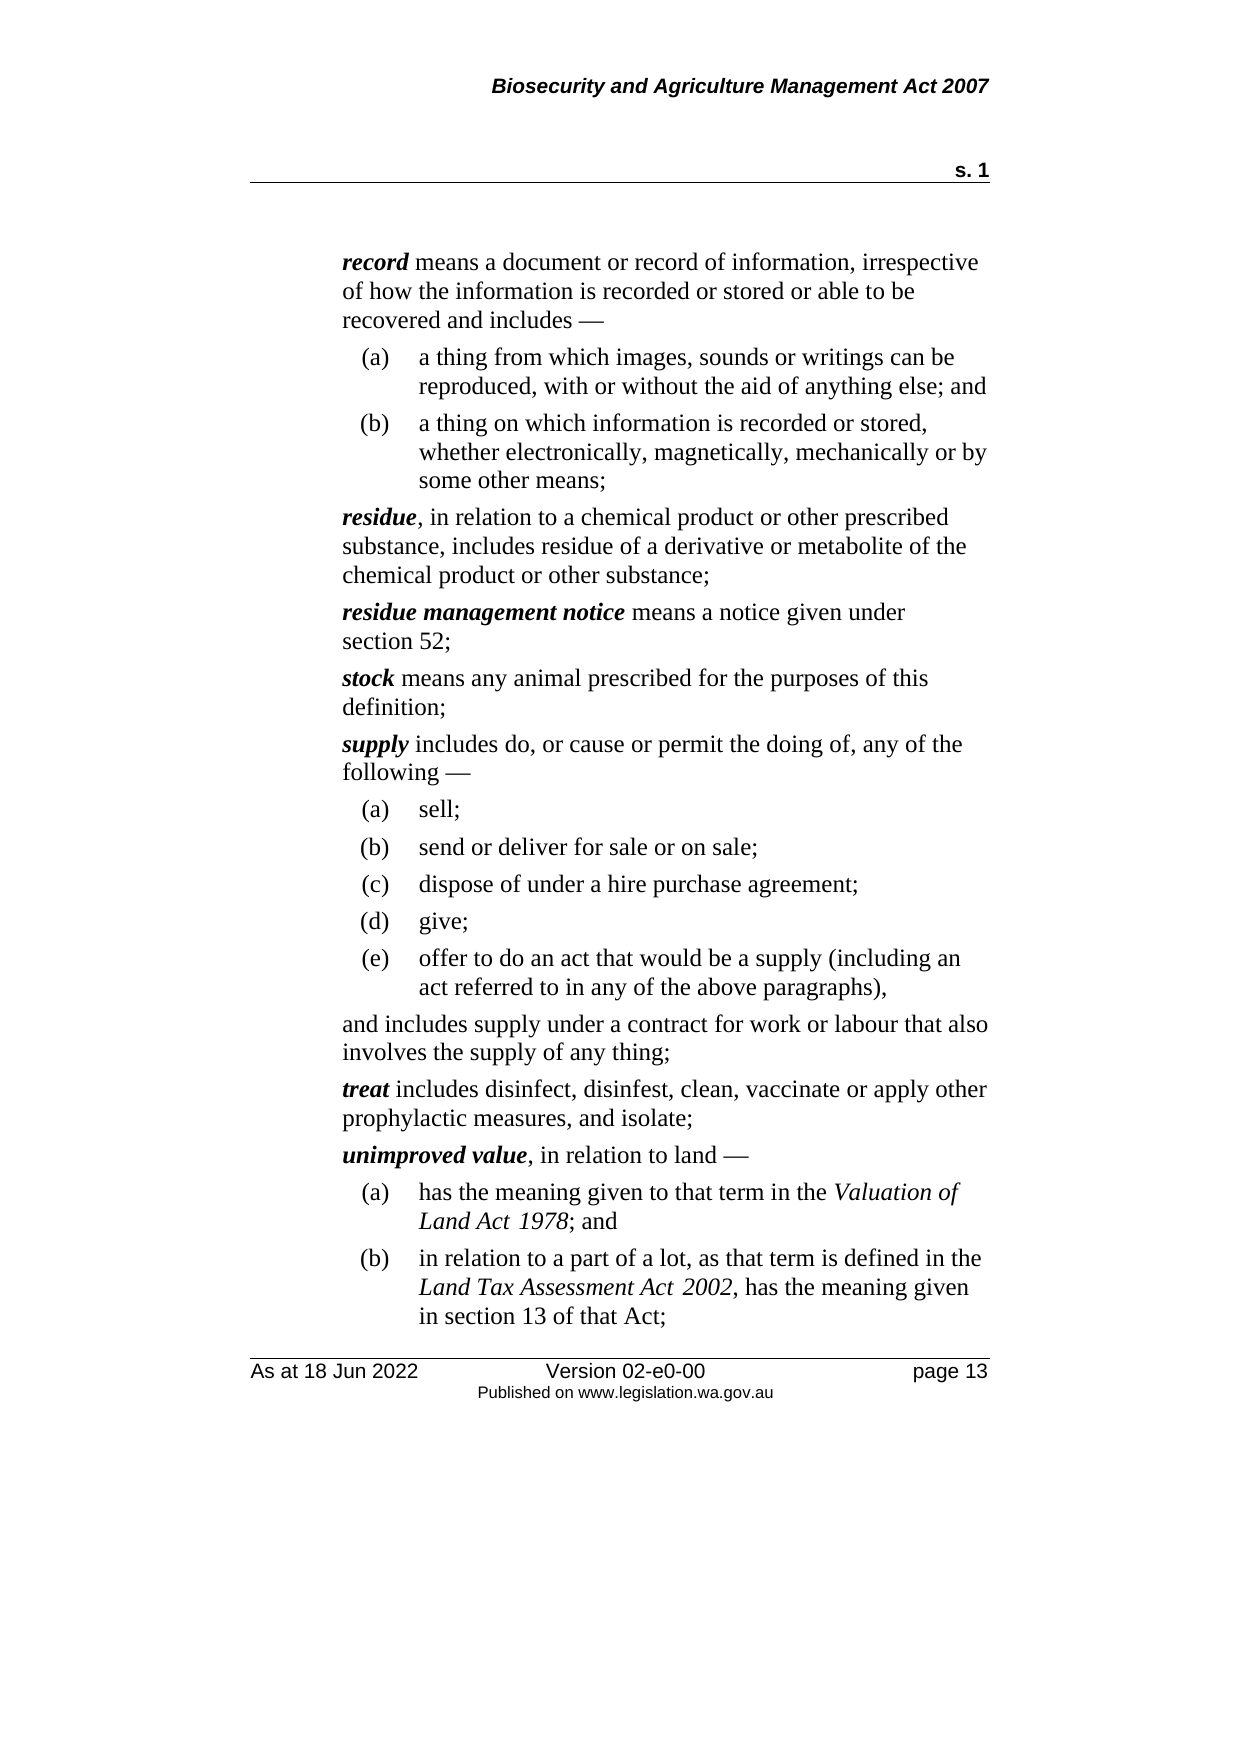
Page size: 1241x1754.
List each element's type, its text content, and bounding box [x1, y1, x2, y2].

text (a) a thing from which images, sounds or writings can be reproduced, with or without the aid of anything else; and [250, 342, 990, 399]
text treat includes disinfect, disinfest, clean, vaccinate or apply other prophylactic measures, and isolate; [250, 1074, 990, 1132]
text unimproved value, in relation to land — [250, 1140, 990, 1169]
text and includes supply under a contract for work or labour that also involves the supply of any thing; [250, 1009, 990, 1066]
text (a) sell; [250, 794, 990, 823]
text (b) send or deliver for sale or on sale; [250, 832, 990, 860]
text (b) in relation to a part of a lot, as that term is defined in the Land Tax Assessment Act 2002, has the meaning given in section 13 of that Act; [250, 1243, 990, 1329]
text (c) dispose of under a hire purchase agreement; [250, 869, 990, 897]
text supply includes do, or cause or permit the doing of, any of the following — [250, 729, 990, 786]
text (d) give; [250, 906, 990, 934]
text record means a document or record of information, irrespective of how the information is recorded or stored or able to be recovered and includes — [250, 247, 990, 334]
text residue management notice means a notice given under section 52; [250, 597, 990, 654]
text residue, in relation to a chemical product or other prescribed substance, includes residue of a derivative or metabolite of the chemical product or other substance; [250, 502, 990, 589]
text (a) has the meaning given to that term in the Valuation of Land Act 1978; and [250, 1177, 990, 1235]
text (b) a thing on which information is recorded or stored, whether electronically, magnetically, mechanically or by some other means; [250, 408, 990, 494]
text stock means any animal prescribed for the purposes of this definition; [250, 663, 990, 720]
text (e) offer to do an act that would be a supply (including an act referred to in any of the above paragraphs), [250, 943, 990, 1000]
